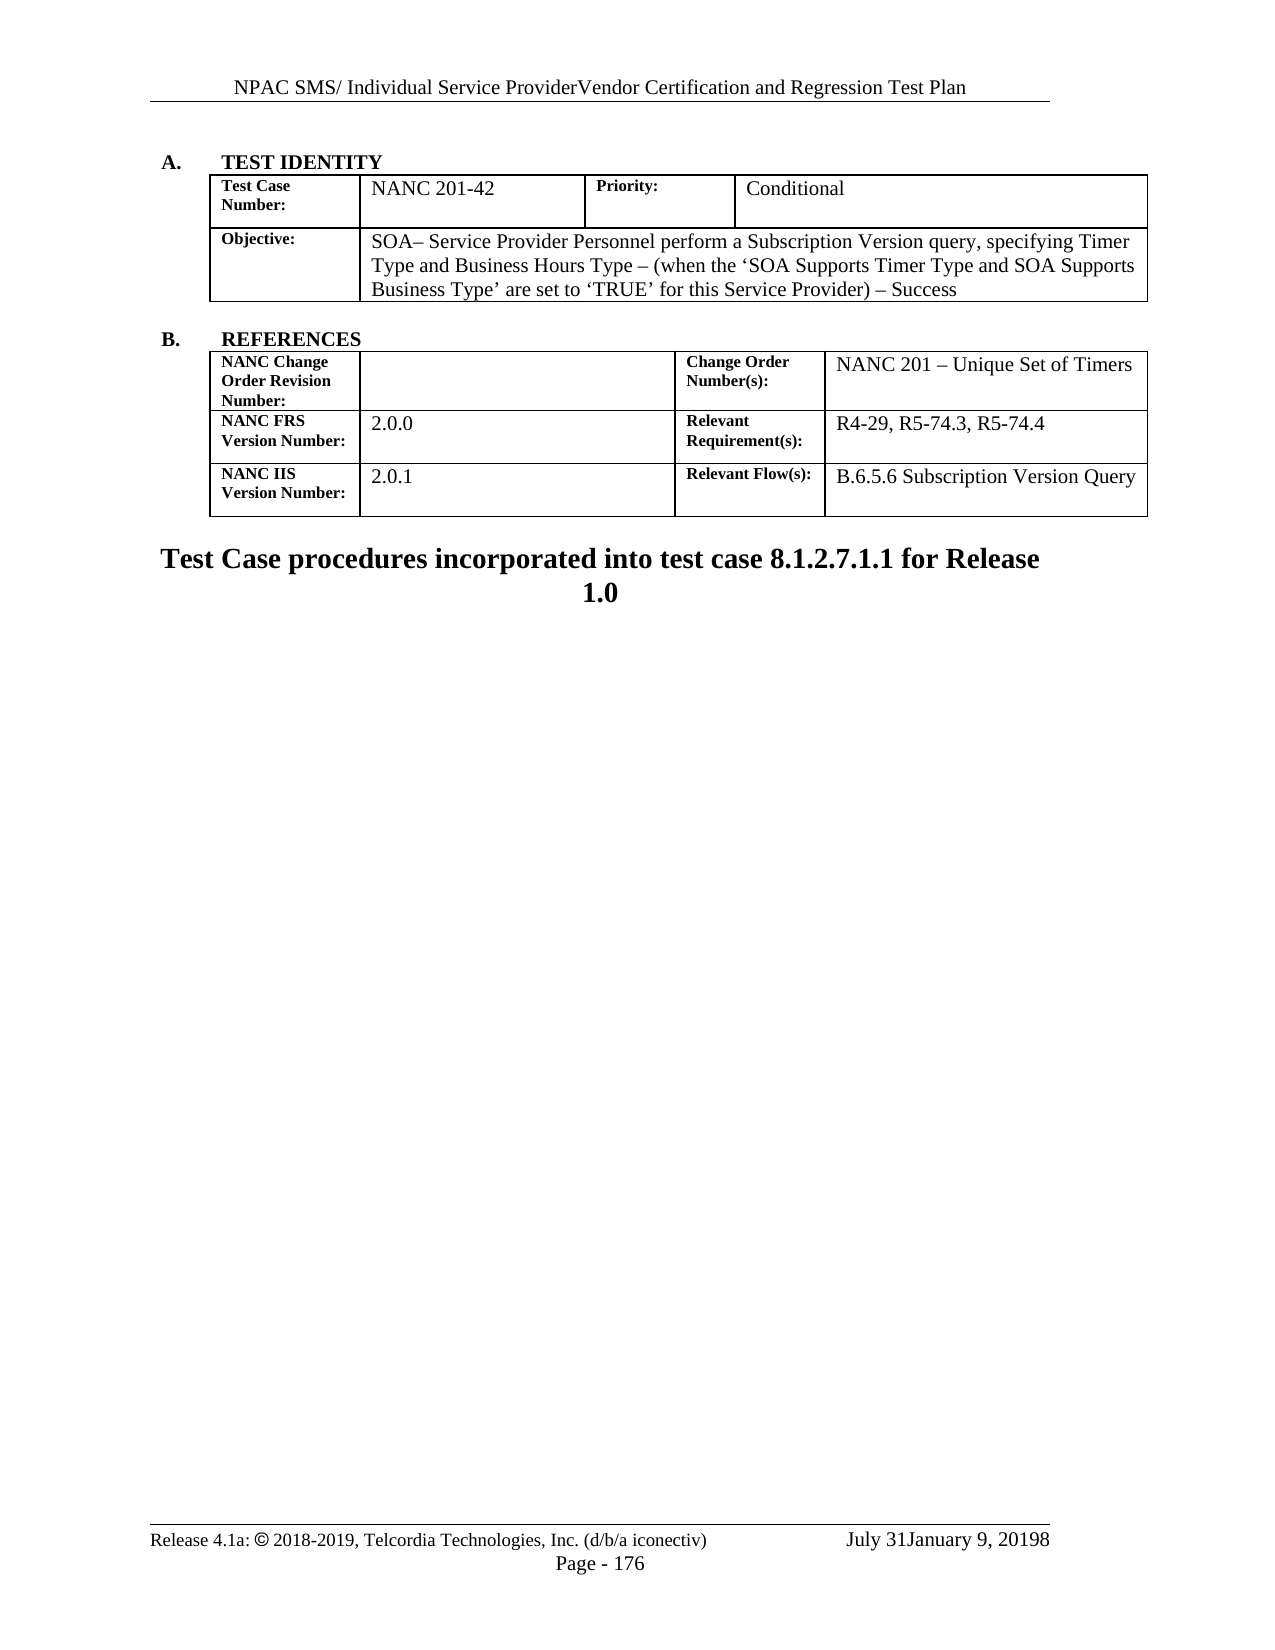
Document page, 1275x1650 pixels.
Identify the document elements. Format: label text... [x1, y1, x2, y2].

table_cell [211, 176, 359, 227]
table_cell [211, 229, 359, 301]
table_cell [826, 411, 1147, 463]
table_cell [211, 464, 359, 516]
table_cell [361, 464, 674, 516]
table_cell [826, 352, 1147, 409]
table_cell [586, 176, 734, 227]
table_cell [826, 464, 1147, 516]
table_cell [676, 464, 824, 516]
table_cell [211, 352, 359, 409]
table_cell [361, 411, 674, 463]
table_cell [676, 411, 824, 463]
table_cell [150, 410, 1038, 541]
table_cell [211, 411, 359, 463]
text Test Case procedures incorporated into test case 8.1.2.7.1.1 for Release 1.0 [150, 541, 1050, 608]
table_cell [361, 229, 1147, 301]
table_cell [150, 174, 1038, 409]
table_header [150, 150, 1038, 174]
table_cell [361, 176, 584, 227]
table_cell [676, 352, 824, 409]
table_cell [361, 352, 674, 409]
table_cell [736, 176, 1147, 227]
